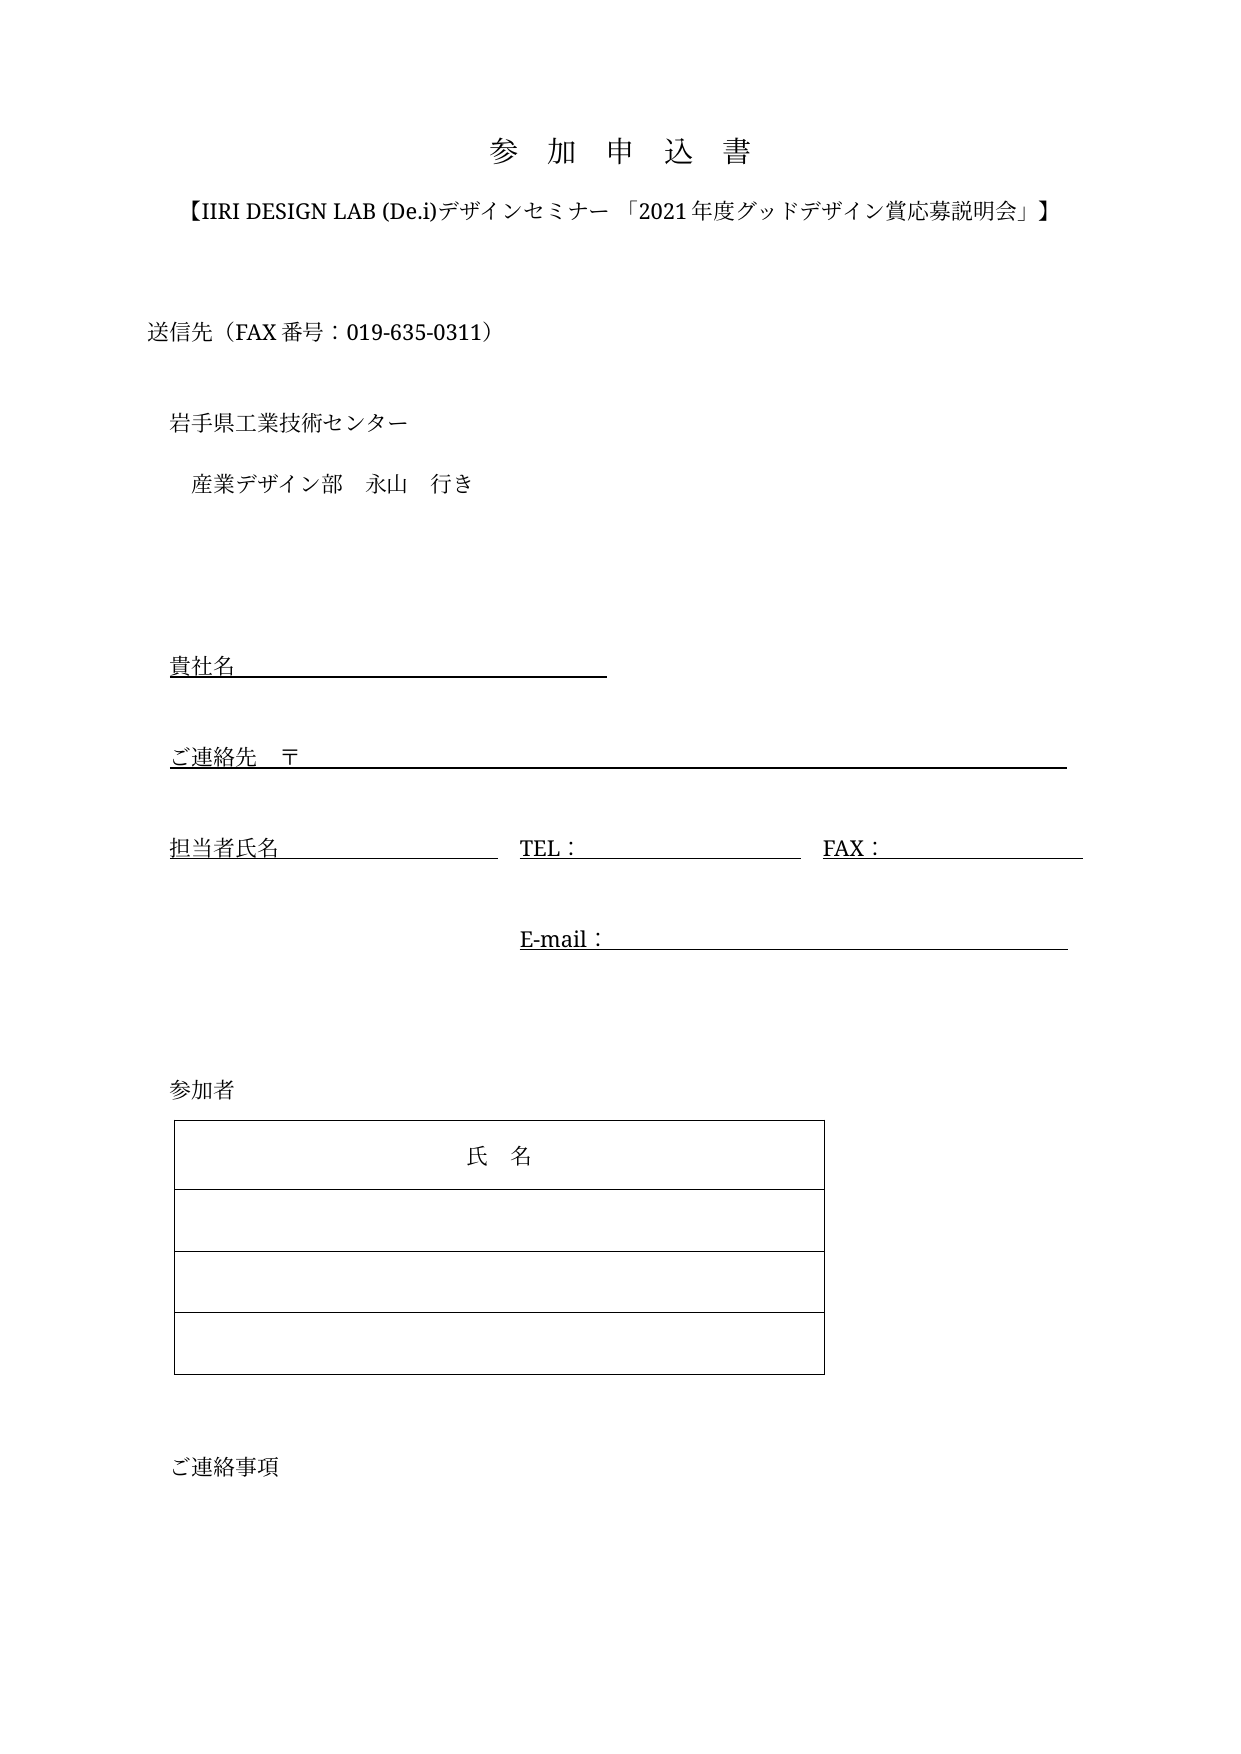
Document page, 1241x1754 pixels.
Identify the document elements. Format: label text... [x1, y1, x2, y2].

table_header 氏 名 [175, 1121, 824, 1189]
text 参加者 [148, 1059, 1092, 1119]
text 産業デザイン部 永山 行き [148, 453, 1092, 513]
text E-mail： [148, 907, 1092, 968]
table_cell [175, 1313, 824, 1374]
text 貴社名 [148, 634, 1092, 695]
table_cell [175, 1190, 824, 1251]
text ご連絡事項 [148, 1435, 1092, 1496]
text 岩手県工業技術センター [148, 392, 1092, 453]
text ご連絡先 〒 [148, 725, 1092, 786]
text 参 加 申 込 書 [148, 119, 1092, 180]
text 担当者氏名 TEL： FAX： [148, 816, 1092, 877]
table_cell [175, 1252, 824, 1312]
text 送信先（FAX番号：019-635-0311） [148, 301, 1092, 362]
text 【IIRI DESIGN LAB (De.i)デザインセミナー 「2021年度グッドデザイン賞応募説明会」】 [148, 180, 1092, 240]
